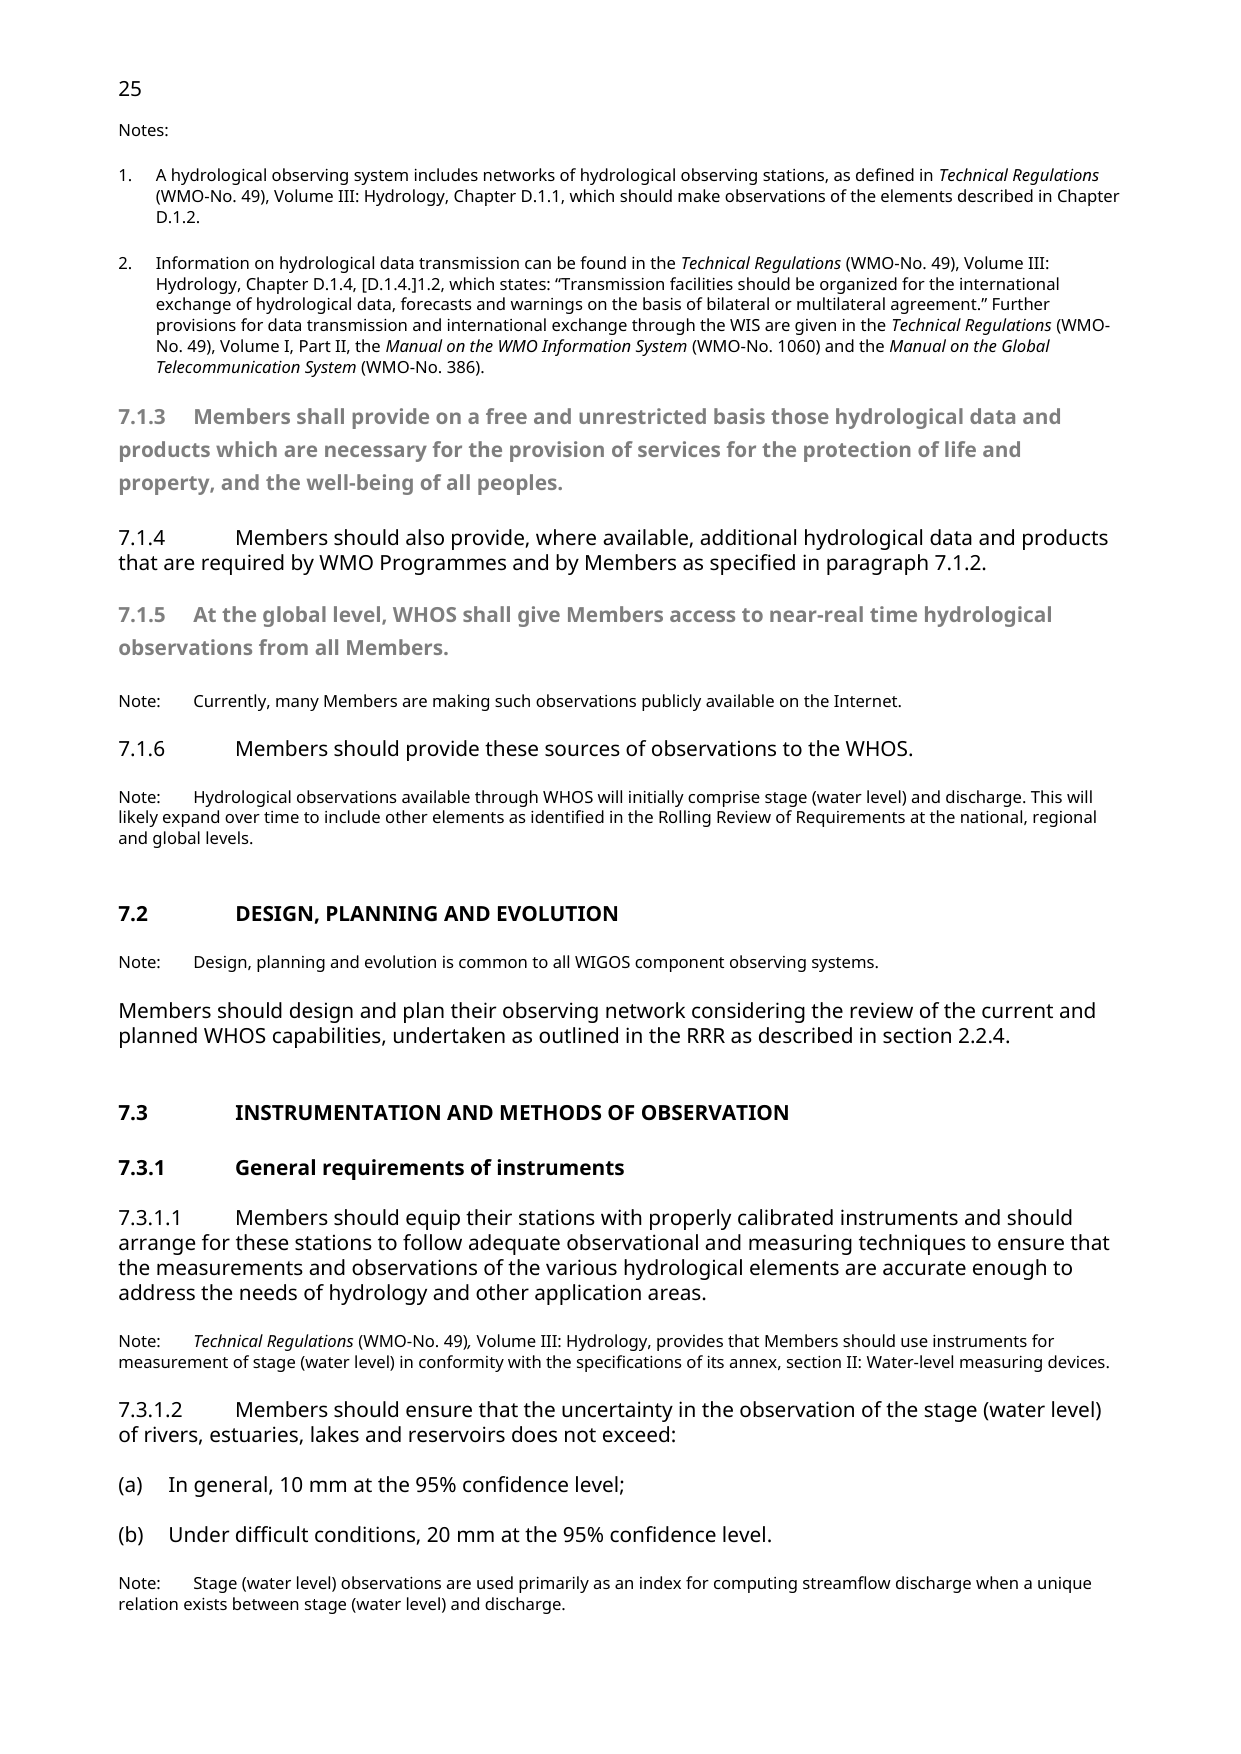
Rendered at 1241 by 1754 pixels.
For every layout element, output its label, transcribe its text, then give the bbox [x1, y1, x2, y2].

text 7.1.6 Members should provide these sources of observations to the WHOS. [118, 736, 1122, 761]
text Members should design and plan their observing network considering the review of the current and planned WHOS capabilities, undertaken as outlined in the RRR as described in section 2.2.4. [118, 998, 1122, 1048]
text 7.1.5 At the global level, WHOS shall give Members access to near-real time hydrological observations from all Members. [118, 600, 1122, 661]
text 7.1.3 Members shall provide on a free and unrestricted basis those hydrological data and products which are necessary for the provision of services for the protection of life and property, and the well-being of all peoples. [118, 402, 1122, 496]
text Note: Design, planning and evolution is common to all WIGOS component observing systems. [118, 952, 1122, 973]
subtitle Notes: [118, 118, 1122, 141]
subtitle 7.2 Design, planning and evolution [118, 899, 1122, 927]
text 7.3.1.2 Members should ensure that the uncertainty in the observation of the stage (water level) of rivers, estuaries, lakes and reservoirs does not exceed: [118, 1397, 1122, 1447]
subtitle 7.3 Instrumentation and methods of observation [118, 1098, 1122, 1127]
subtitle 7.3.1 General requirements of instruments [118, 1156, 1122, 1181]
text (a) In general, 10 mm at the 95% confidence level; [118, 1472, 1122, 1497]
text Note: Technical Regulations (WMO-No. 49), Volume III: Hydrology, provides that Members should use instruments for measurement of stage (water level) in conformity with the specifications of its annex, section II: Water-level measuring devices. [118, 1331, 1122, 1372]
text (b) Under difficult conditions, 20 mm at the 95% confidence level. [118, 1522, 1122, 1547]
text Note: Hydrological observations available through WHOS will initially comprise stage (water level) and discharge. This will likely expand over time to include other elements as identified in the Rolling Review of Requirements at the national, regional and global levels. [118, 786, 1122, 849]
text Note: Currently, many Members are making such observations publicly available on the Internet. [118, 691, 1122, 711]
text 7.1.4 Members should also provide, where available, additional hydrological data and products that are required by WMO Programmes and by Members as specified in paragraph 7.1.2. [118, 525, 1122, 575]
text 7.3.1.1 Members should equip their stations with properly calibrated instruments and should arrange for these stations to follow adequate observational and measuring techniques to ensure that the measurements and observations of the various hydrological elements are accurate enough to address the needs of hydrology and other application areas. [118, 1206, 1122, 1306]
text 1. A hydrological observing system includes networks of hydrological observing stations, as defined in Technical Regulations (WMO-No. 49), Volume III: Hydrology, Chapter D.1.1, which should make observations of the elements described in Chapter D.1.2. [118, 165, 1122, 227]
text 2. Information on hydrological data transmission can be found in the Technical Regulations (WMO-No. 49), Volume III: Hydrology, Chapter D.1.4, [D.1.4.]1.2, which states: “Transmission facilities should be organized for the international exchange of hydrological data, forecasts and warnings on the basis of bilateral or multilateral agreement.” Further provisions for data transmission and international exchange through the WIS are given in the Technical Regulations (WMO-No. 49), Volume I, Part II, the Manual on the WMO Information System (WMO-No. 1060) and the Manual on the Global Telecommunication System (WMO-No. 386). [118, 252, 1122, 377]
text Note: Stage (water level) observations are used primarily as an index for computing streamflow discharge when a unique relation exists between stage (water level) and discharge. [118, 1572, 1122, 1614]
